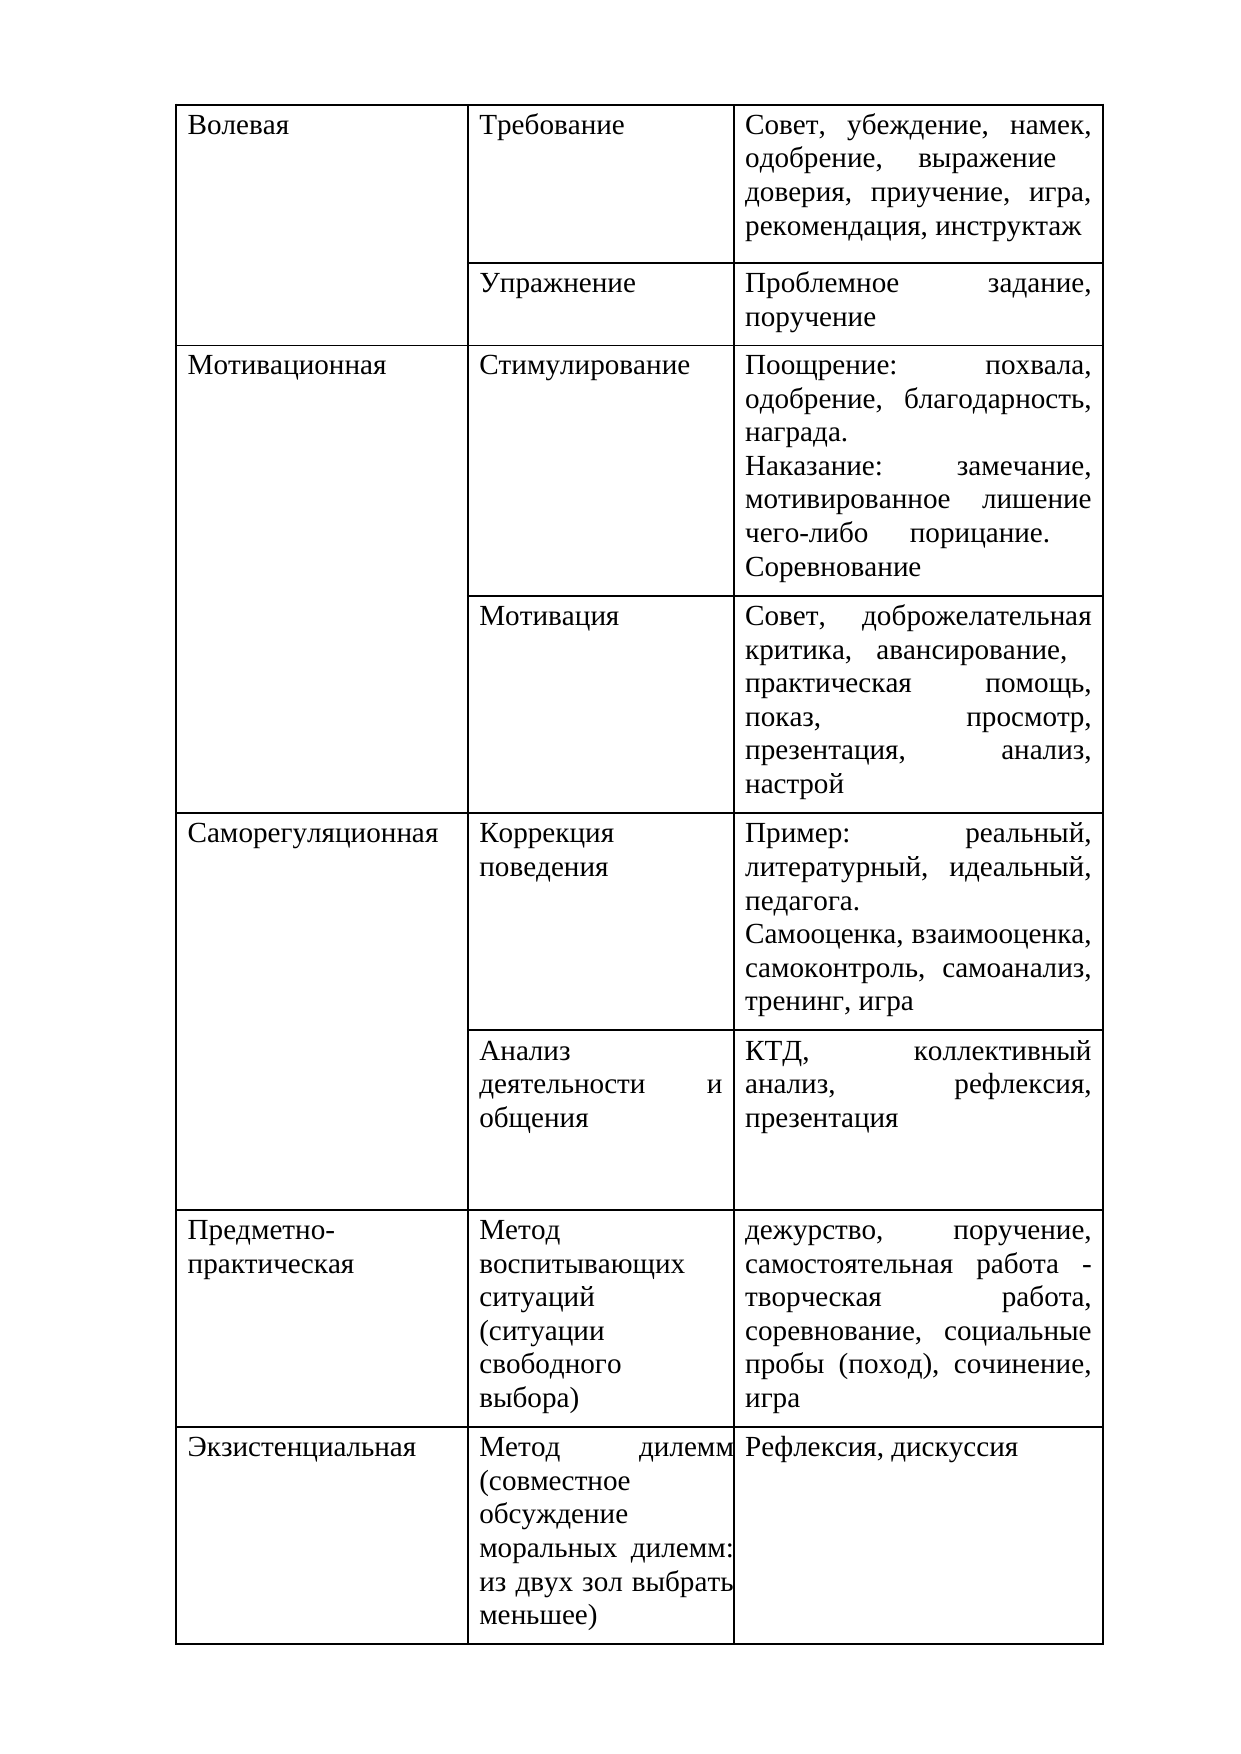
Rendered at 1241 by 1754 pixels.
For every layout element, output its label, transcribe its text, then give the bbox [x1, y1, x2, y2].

table_cell Мотивационная [177, 346, 467, 812]
table_cell Требование [469, 106, 733, 262]
table_cell Предметно- практическая [177, 1211, 467, 1426]
table_cell Упражнение [469, 264, 733, 345]
table_cell дежурство, поручение, самостоятельная работа - творческая работа, соревнование, социальные пробы (поход), сочинение, игра [735, 1211, 1102, 1426]
table_cell Совет, доброжелательная критика, авансирование, практическая помощь, показ, просмотр, презентация, анализ, настрой [735, 597, 1102, 812]
table_cell Волевая [177, 106, 467, 345]
table_cell Саморегуляционная [177, 814, 467, 1209]
table_cell Экзистенциальная [177, 1428, 467, 1643]
table_cell Метод дилемм (совместное обсуждение моральных дилемм: из двух зол выбрать меньшее) [469, 1428, 733, 1643]
table_cell Стимулирование [469, 346, 733, 595]
table_cell Коррекция поведения [469, 814, 733, 1029]
table_cell Пример: реальный, литературный, идеальный, педагога. Самооценка, взаимооценка, самоконтроль, самоанализ, тренинг, игра [735, 814, 1102, 1029]
table_cell Мотивация [469, 597, 733, 812]
table_cell Рефлексия, дискуссия [735, 1428, 1102, 1643]
table_cell Поощрение: похвала, одобрение, благодарность, награда. Наказание: замечание, мотивированное лишение чего-либо порицание. Соревнование [735, 346, 1102, 595]
table_cell Метод воспитывающих ситуаций (ситуации свободного выбора) [469, 1211, 733, 1426]
table_cell Анализ деятельности и общения [469, 1031, 733, 1209]
table_cell КТД, коллективный анализ, рефлексия, презентация [735, 1031, 1102, 1209]
table_cell Проблемное задание, поручение [735, 264, 1102, 345]
table_cell Совет, убеждение, намек, одобрение, выражение доверия, приучение, игра, рекомендация, инструктаж [735, 106, 1102, 262]
